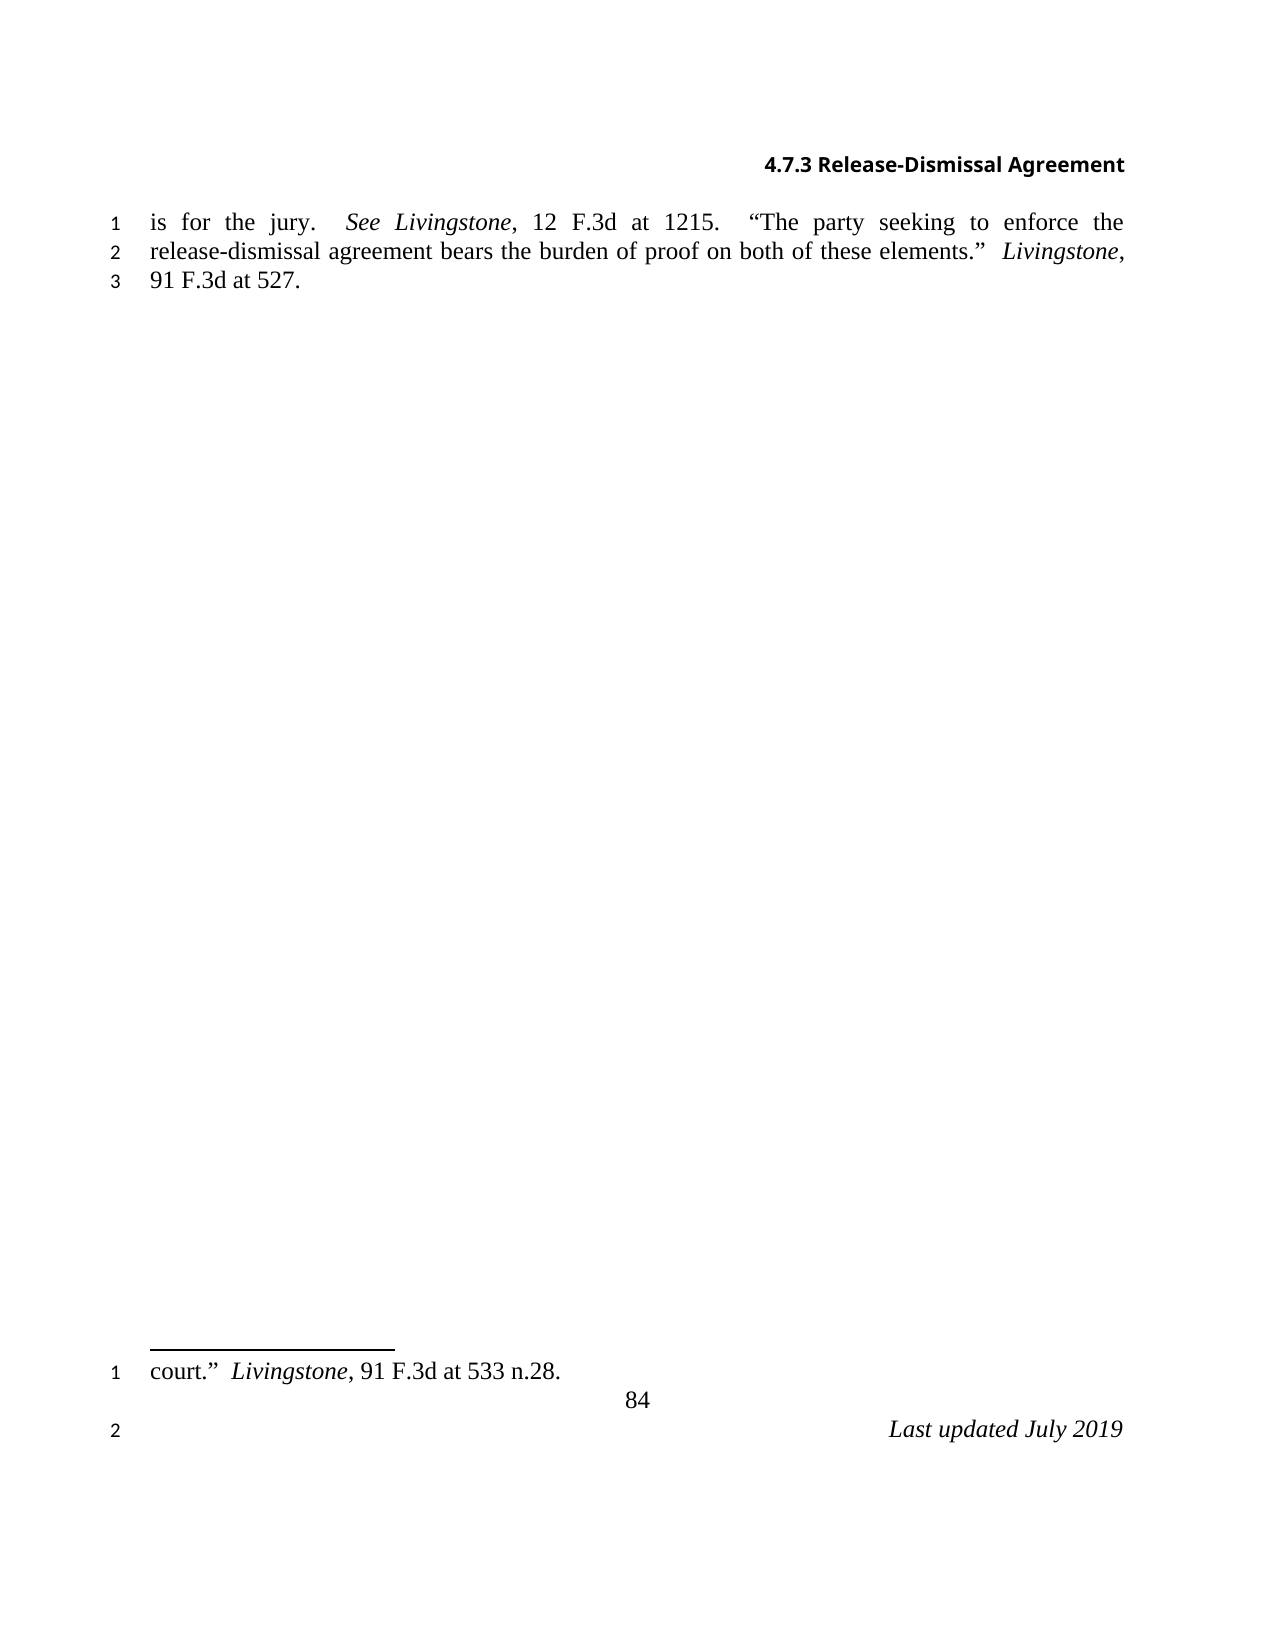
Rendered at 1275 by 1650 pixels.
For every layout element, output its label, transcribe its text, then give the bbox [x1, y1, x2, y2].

text The objective inquiry (whether there existed a valid public interest in the release) is for the court, but the subjective inquiry (whether that interest was the prosecutor’s actual reason) is for the jury. See Livingstone, 12 F.3d at 1215. “The party seeking to enforce the release-dismissal agreement bears the burden of proof on both of these elements.” Livingstone, 91 F.3d at 527. [150, 207, 1125, 293]
